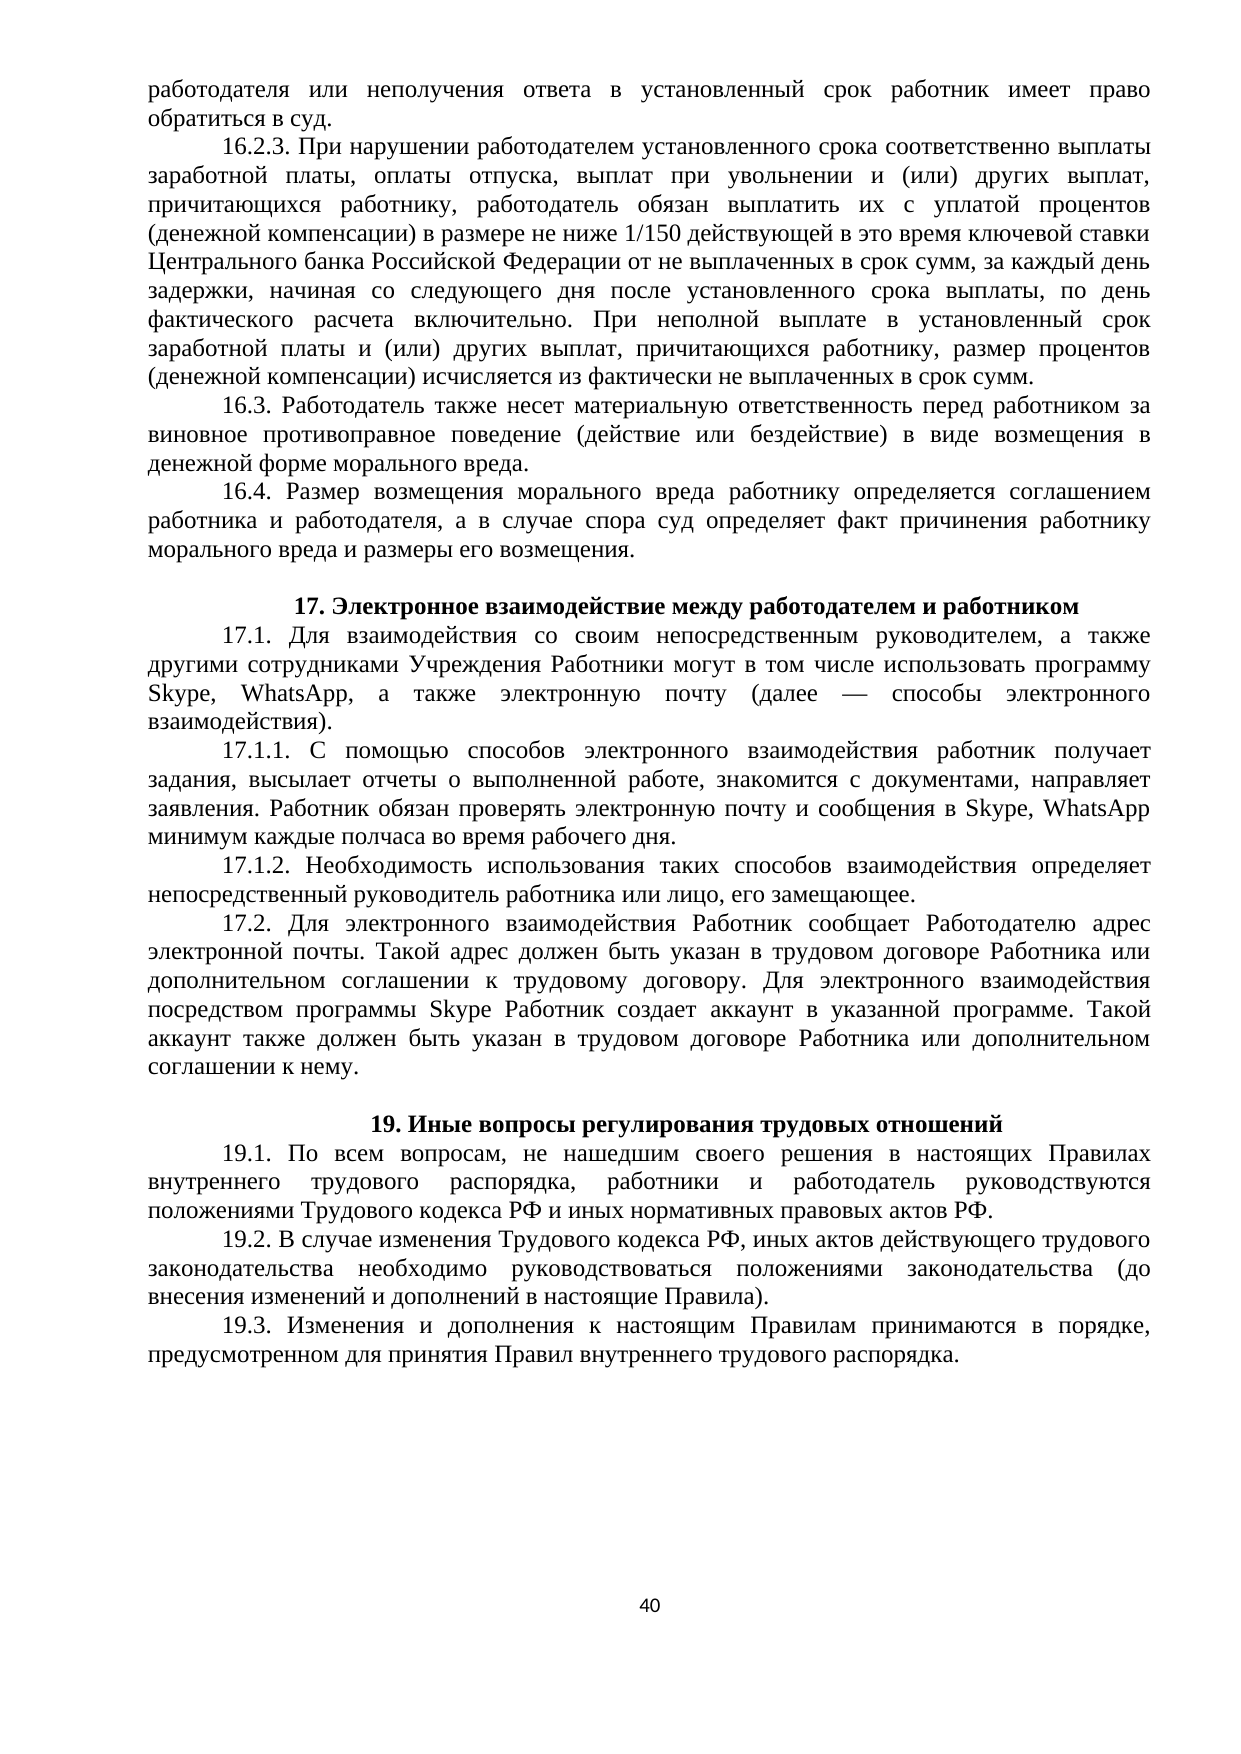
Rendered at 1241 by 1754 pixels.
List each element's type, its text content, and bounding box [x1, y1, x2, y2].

text 17.1. Для взаимодействия со своим непосредственным руководителем, а также другими сотрудниками Учреждения Работники могут в том числе использовать программу Skype, WhatsApp, а также электронную почту (далее — способы электронного взаимодействия). [148, 620, 1152, 735]
text 19.1. По всем вопросам, не нашедшим своего решения в настоящих Правилах внутреннего трудового распорядка, работники и работодатель руководствуются положениями Трудового кодекса РФ и иных нормативных правовых актов РФ. [148, 1138, 1152, 1224]
text 19.2. В случае изменения Трудового кодекса РФ, иных актов действующего трудового законодательства необходимо руководствоваться положениями законодательства (до внесения изменений и дополнений в настоящие Правила). [148, 1224, 1152, 1310]
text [148, 74, 1152, 131]
text 19.3. Изменения и дополнения к настоящим Правилам принимаются в порядке, предусмотренном для принятия Правил внутреннего трудового распорядка. [148, 1310, 1152, 1368]
text 17.1.1. С помощью способов электронного взаимодействия работник получает задания, высылает отчеты о выполненной работе, знакомится с документами, направляет заявления. Работник обязан проверять электронную почту и сообщения в Skype, WhatsApp минимум каждые полчаса во время рабочего дня. [148, 735, 1152, 850]
text 16.2.3. При нарушении работодателем установленного срока соответственно выплаты заработной платы, оплаты отпуска, выплат при увольнении и (или) других выплат, причитающихся работнику, работодатель обязан выплатить их с уплатой процентов (денежной компенсации) в размере не ниже 1/150 действующей в это время ключевой ставки Центрального банка Российской Федерации от не выплаченных в срок сумм, за каждый день задержки, начиная со следующего дня после установленного срока выплаты, по день фактического расчета включительно. При неполной выплате в установленный срок заработной платы и (или) других выплат, причитающихся работнику, размер процентов (денежной компенсации) исчисляется из фактически не выплаченных в срок сумм. [148, 131, 1152, 390]
text 17. Электронное взаимодействие между работодателем и работником [148, 591, 1152, 620]
text 16.3. Работодатель также несет материальную ответственность перед работником за виновное противоправное поведение (действие или бездействие) в виде возмещения в денежной форме морального вреда. [148, 390, 1152, 476]
text 17.1.2. Необходимость использования таких способов взаимодействия определяет непосредственный руководитель работника или лицо, его замещающее. [148, 850, 1152, 908]
text 19. Иные вопросы регулирования трудовых отношений [148, 1109, 1152, 1138]
text 17.2. Для электронного взаимодействия Работник сообщает Работодателю адрес электронной почты. Такой адрес должен быть указан в трудовом договоре Работника или дополнительном соглашении к трудовому договору. Для электронного взаимодействия посредством программы Skype Работник создает ­аккаунт в указанной программе. Такой аккаунт также должен быть указан в трудовом договоре Работника или дополнительном соглашении к нему. [148, 908, 1152, 1080]
text 16.4. Размер возмещения морального вреда работнику определяется соглашением работника и работодателя, а в случае спора суд определяет факт причинения работнику морального вреда и размеры его возмещения. [148, 476, 1152, 563]
